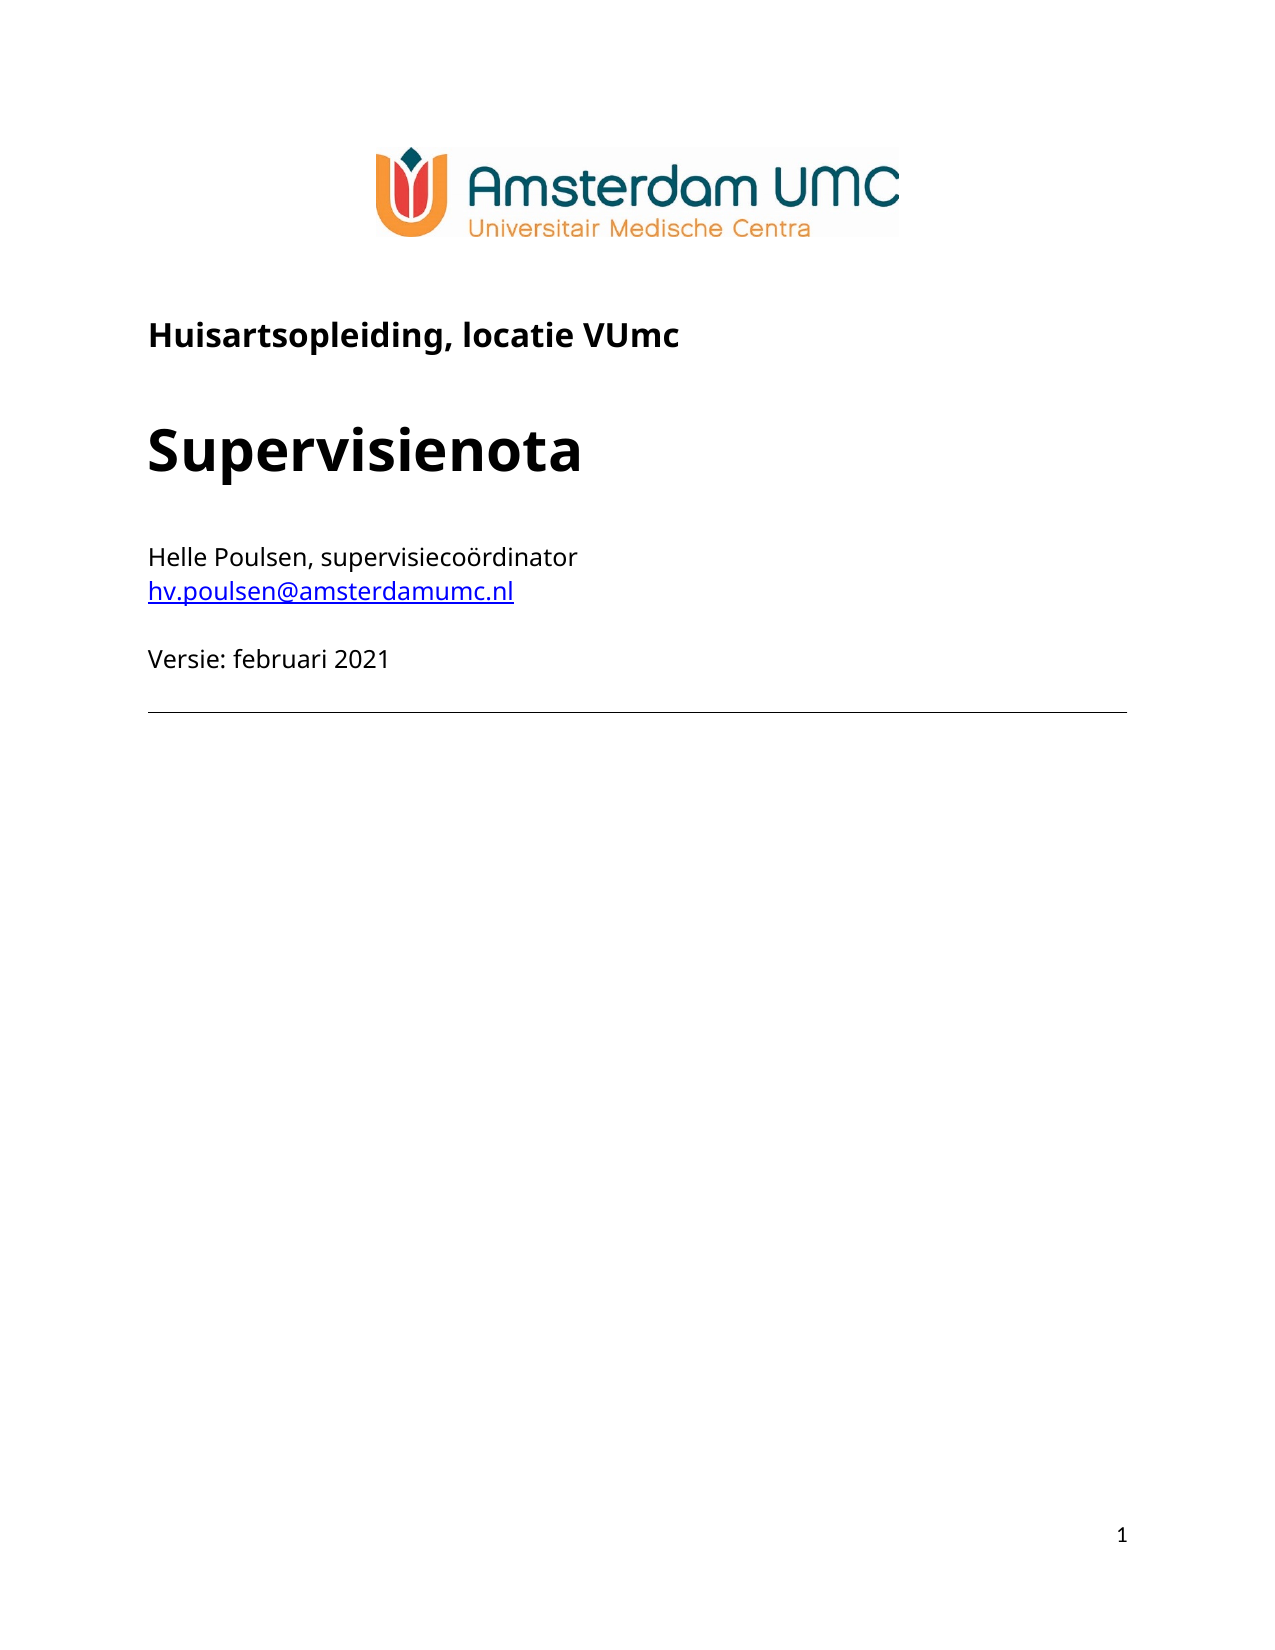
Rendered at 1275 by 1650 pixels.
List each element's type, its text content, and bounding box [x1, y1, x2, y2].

text Supervisienota [148, 409, 1127, 488]
text Helle Poulsen, supervisiecoördinator [148, 539, 1127, 573]
picture [376, 147, 899, 237]
text Huisartsopleiding, locatie VUmc [148, 312, 1127, 358]
text hv.poulsen@amsterdamumc.nl [148, 573, 1127, 607]
text Versie: februari 2021 [148, 641, 1127, 675]
